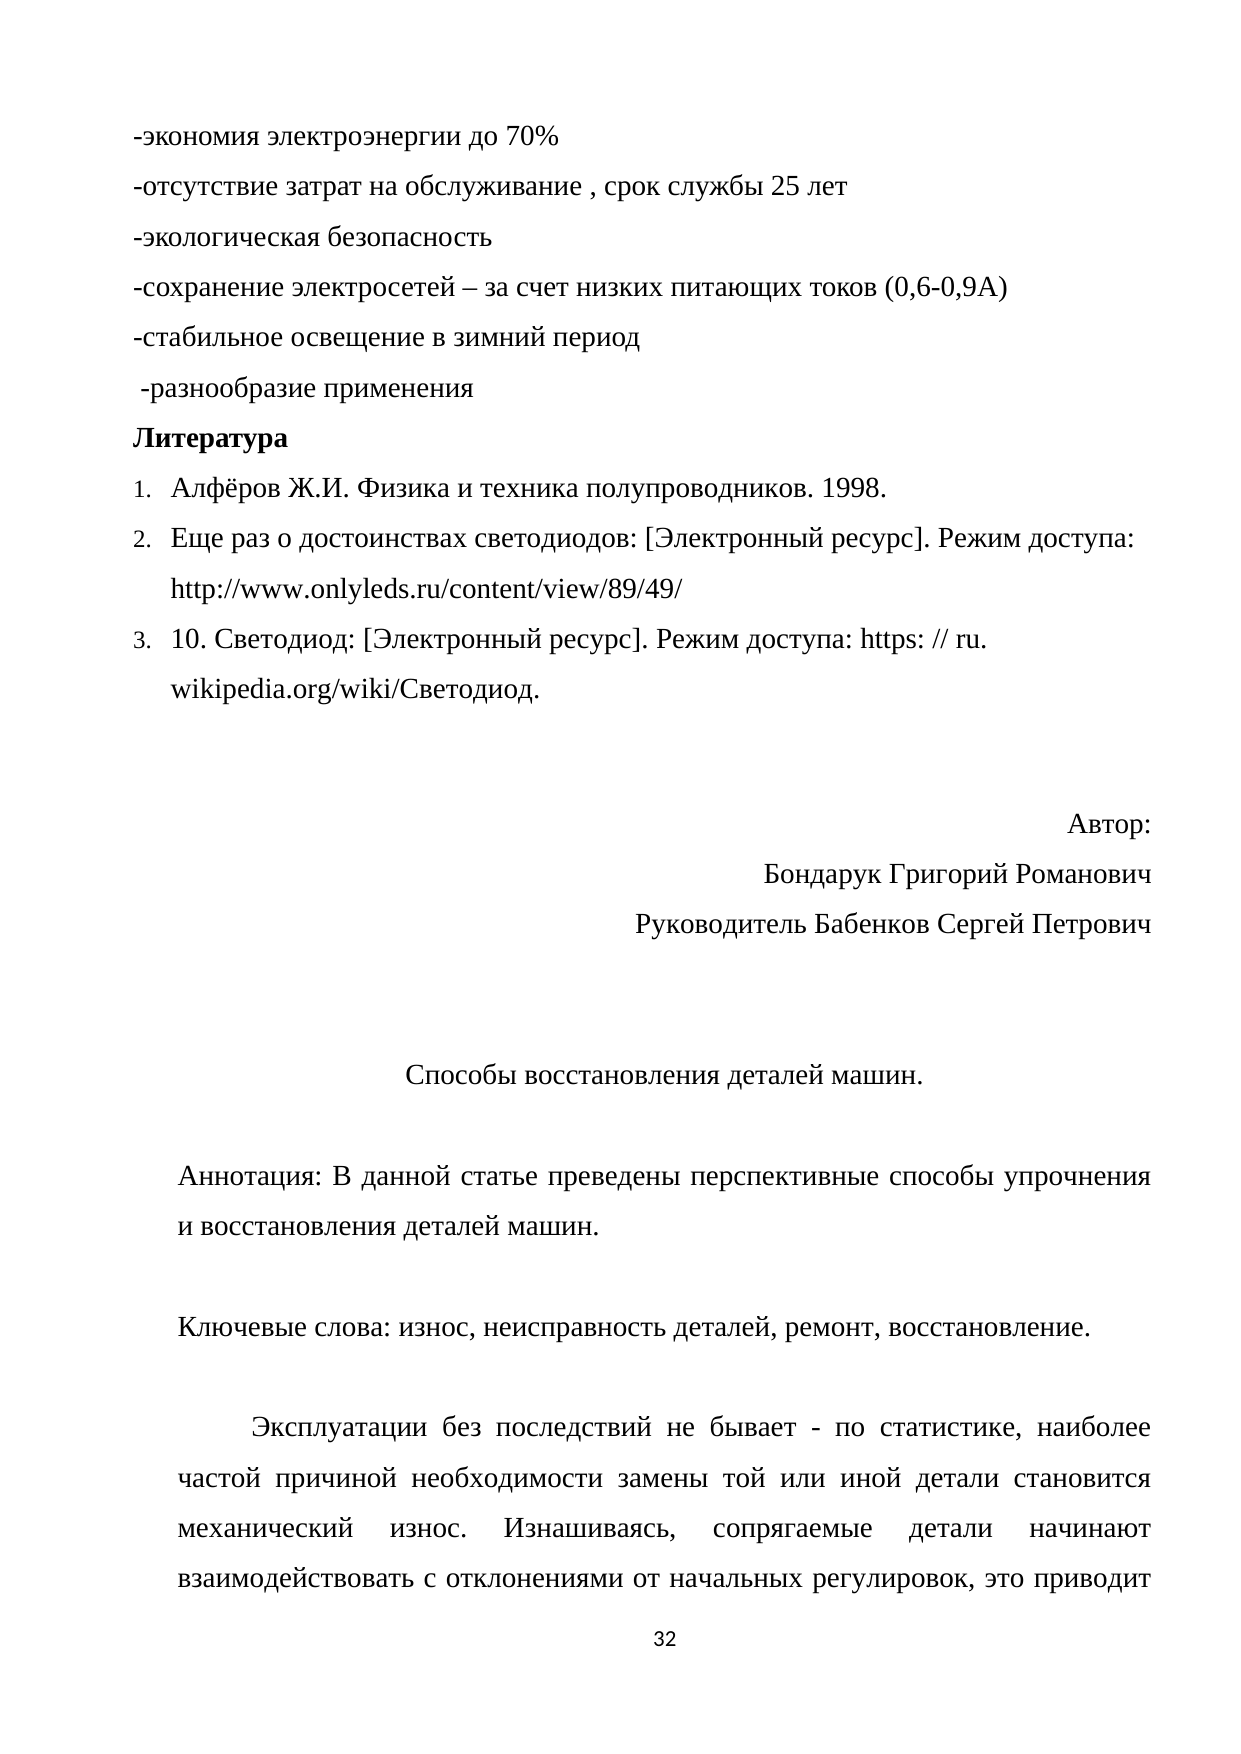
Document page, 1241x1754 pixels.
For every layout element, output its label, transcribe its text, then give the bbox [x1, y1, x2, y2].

list 10. Светодиод: [Электронный ресурс]. Режим доступа: https: // ru. wikipedia.org/wiki/Светодиод. [133, 621, 1152, 705]
text -экономия электроэнергии до 70% -отсутствие затрат на обслуживание , срок службы 25 лет -экологическая безопасность -сохранение электросетей – за счет низких питающих токов (0,6-0,9А) -стабильное освещение в зимний период [133, 118, 1152, 353]
text Аннотация: В данной статье преведены перспективные способы упрочнения и восстановления деталей машин. [177, 1158, 1152, 1242]
text Способы восстановления деталей машин. [177, 1057, 1152, 1091]
list Еще раз о достоинствах светодиодов: [Электронный ресурс]. Режим доступа: http://www.onlyleds.ru/content/view/89/49/ [133, 521, 1152, 604]
text Автор: [177, 806, 1152, 839]
list Алфёров Ж.И. Физика и техника полупроводников. 1998. [133, 470, 1152, 504]
text Литература [133, 420, 1152, 453]
text -разнообразие применения [133, 370, 1152, 403]
text Руководитель Бабенков Сергей Петрович [177, 906, 1152, 940]
text Бондарук Григорий Романович [177, 856, 1152, 889]
text Ключевые слова: износ, неисправность деталей, ремонт, восстановление. [177, 1309, 1152, 1342]
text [177, 1409, 1152, 1594]
